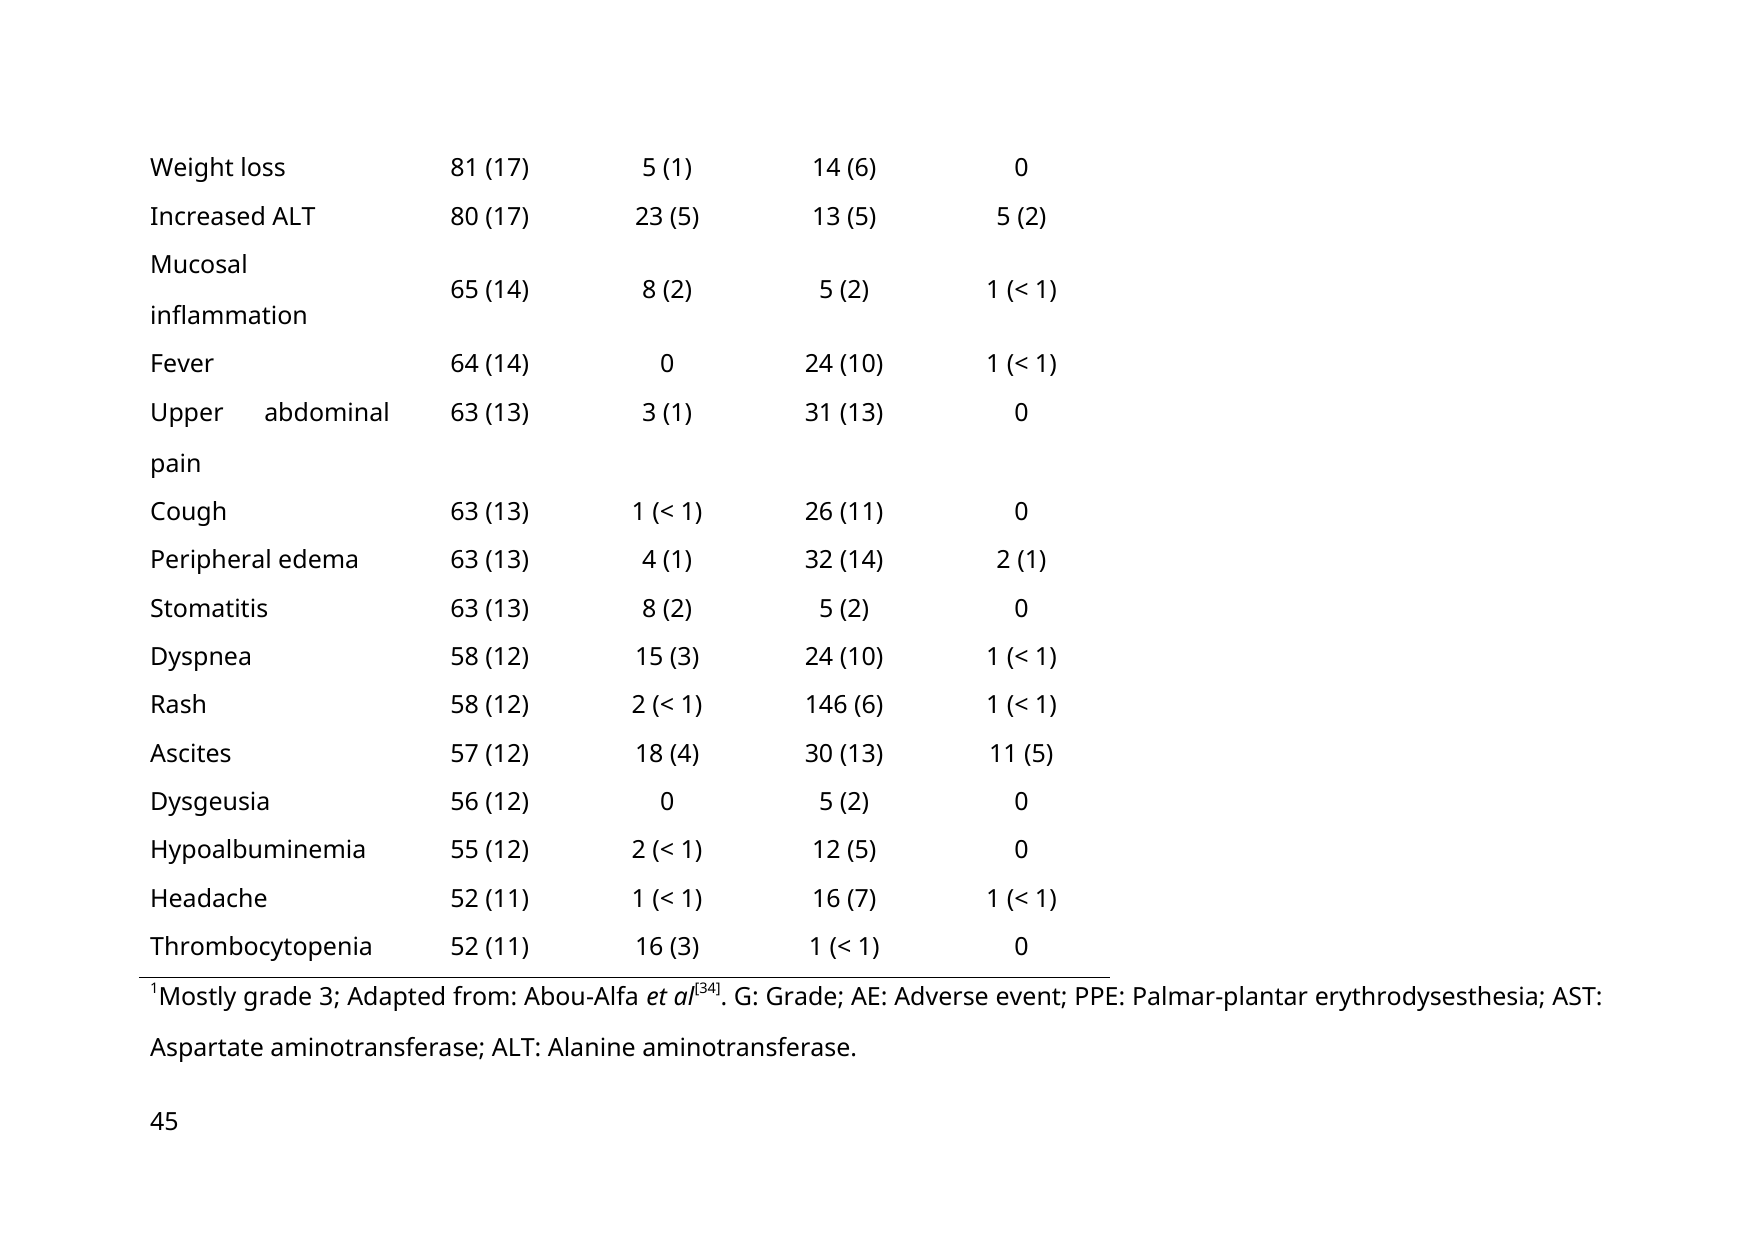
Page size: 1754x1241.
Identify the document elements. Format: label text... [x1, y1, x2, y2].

table_cell 15 (3) [578, 639, 755, 687]
table_cell Mucosal inflammation [139, 247, 401, 346]
table_cell 24 (10) [755, 346, 932, 394]
table_cell 2 (< 1) [578, 832, 755, 880]
table_cell 8 (2) [578, 247, 755, 346]
table_cell 0 [578, 346, 755, 394]
table_cell 30 (13) [755, 735, 932, 784]
table_cell 56 (12) [401, 784, 578, 832]
table_cell 0 [933, 784, 1110, 832]
table_cell 63 (13) [401, 542, 578, 590]
table_cell 81 (17) [401, 150, 578, 198]
table_cell 58 (12) [401, 639, 578, 687]
table_cell 0 [578, 784, 755, 832]
table_cell Upper abdominal pain [139, 394, 401, 494]
table_cell Dyspnea [139, 639, 401, 687]
table_cell 63 (13) [401, 394, 578, 494]
table_cell 0 [933, 590, 1110, 639]
table_cell 5 (2) [755, 247, 932, 346]
table_cell Fever [139, 346, 401, 394]
table_cell 1 (< 1) [578, 494, 755, 542]
table_cell 1 (< 1) [578, 880, 755, 929]
table_cell 58 (12) [401, 687, 578, 735]
text 1Mostly grade 3; Adapted from: Abou-Alfa et al[34]. G: Grade; AE: Adverse event; PPE: Palmar-plantar erythrodysesthesia; AST: Aspartate aminotransferase; ALT: Alanine aminotransferase. [150, 978, 1604, 1063]
table_cell 0 [933, 929, 1110, 977]
table_cell 1 (< 1) [933, 880, 1110, 929]
table_cell 12 (5) [755, 832, 932, 880]
table_cell 3 (1) [578, 394, 755, 494]
table_cell 0 [933, 494, 1110, 542]
table_cell 0 [933, 150, 1110, 198]
table_cell 80 (17) [401, 198, 578, 247]
table_cell Headache [139, 880, 401, 929]
table_cell 0 [933, 832, 1110, 880]
table_cell 14 (6) [755, 150, 932, 198]
table_cell 64 (14) [401, 346, 578, 394]
table_cell 26 (11) [755, 494, 932, 542]
table_cell 63 (13) [401, 590, 578, 639]
table_cell 1 (< 1) [933, 346, 1110, 394]
table_cell Ascites [139, 735, 401, 784]
table_cell 18 (4) [578, 735, 755, 784]
table_cell 63 (13) [401, 494, 578, 542]
table_cell 16 (3) [578, 929, 755, 977]
table_cell Peripheral edema [139, 542, 401, 590]
table_cell 1 (< 1) [933, 639, 1110, 687]
table_cell 8 (2) [578, 590, 755, 639]
table_cell 31 (13) [755, 394, 932, 494]
table_cell 24 (10) [755, 639, 932, 687]
table_cell 13 (5) [755, 198, 932, 247]
table_cell 5 (2) [933, 198, 1110, 247]
table_cell 0 [933, 394, 1110, 494]
table_cell 2 (1) [933, 542, 1110, 590]
table_cell 52 (11) [401, 880, 578, 929]
table_cell 1 (< 1) [755, 929, 932, 977]
table_cell Rash [139, 687, 401, 735]
table_cell Dysgeusia [139, 784, 401, 832]
table_cell 2 (< 1) [578, 687, 755, 735]
table_cell Thrombocytopenia [139, 929, 401, 977]
table_cell Hypoalbuminemia [139, 832, 401, 880]
table_cell 1 (< 1) [933, 247, 1110, 346]
table_cell 55 (12) [401, 832, 578, 880]
table_cell Increased ALT [139, 198, 401, 247]
table_cell 5 (2) [755, 784, 932, 832]
table_cell 1 (< 1) [933, 687, 1110, 735]
table_cell 65 (14) [401, 247, 578, 346]
table_cell 16 (7) [755, 880, 932, 929]
table_cell 57 (12) [401, 735, 578, 784]
table_cell 52 (11) [401, 929, 578, 977]
table_cell Weight loss [139, 150, 401, 198]
table_cell 5 (2) [755, 590, 932, 639]
table_cell 23 (5) [578, 198, 755, 247]
table_cell 11 (5) [933, 735, 1110, 784]
table_cell 4 (1) [578, 542, 755, 590]
table_cell Stomatitis [139, 590, 401, 639]
table_cell 32 (14) [755, 542, 932, 590]
table_cell 5 (1) [578, 150, 755, 198]
table_cell 146 (6) [755, 687, 932, 735]
table_cell Cough [139, 494, 401, 542]
